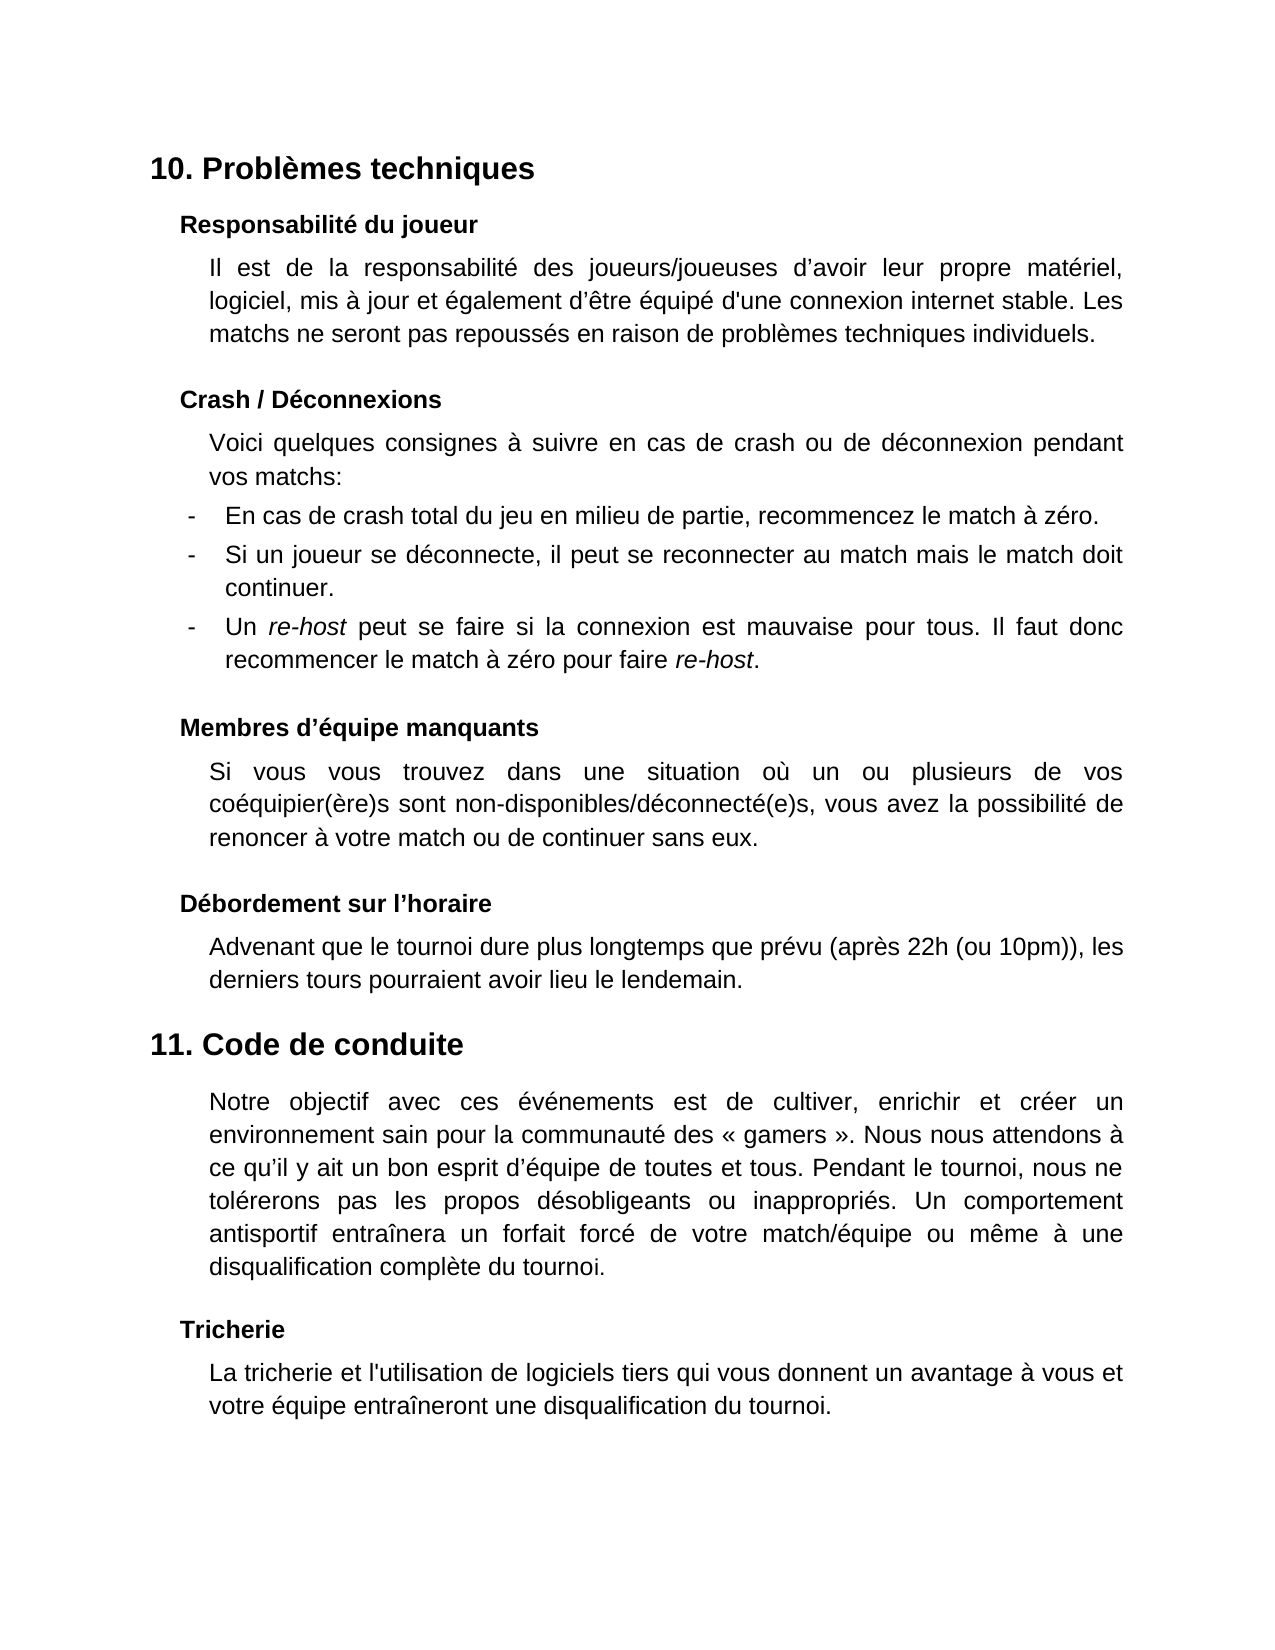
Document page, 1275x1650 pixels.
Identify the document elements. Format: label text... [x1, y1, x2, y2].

subtitle Crash / Déconnexions [150, 385, 1125, 414]
text Notre objectif avec ces événements est de cultiver, enrichir et créer un environnement sain pour la communauté des « gamers ». Nous nous attendons à ce qu’il y ait un bon esprit d’équipe de toutes et tous. Pendant le tournoi, nous ne tolérerons pas les propos désobligeants ou inappropriés. Un comportement antisportif entraînera un forfait forcé de votre match/équipe ou même à une disqualification complète du tournoi. [209, 1087, 1125, 1280]
text Il est de la responsabilité des joueurs/joueuses d’avoir leur propre matériel, logiciel, mis à jour et également d’être équipé d'une connexion internet stable. Les matchs ne seront pas repoussés en raison de problèmes techniques individuels. [209, 253, 1125, 348]
subtitle 11. Code de conduite [150, 1026, 1125, 1062]
text Si vous vous trouvez dans une situation où un ou plusieurs de vos coéquipier(ère)s sont non-disponibles/déconnecté(e)s, vous avez la possibilité de renoncer à votre match ou de continuer sans eux. [209, 756, 1125, 851]
subtitle Tricherie [150, 1315, 1125, 1344]
text Advenant que le tournoi dure plus longtemps que prévu (après 22h (ou 10pm)), les derniers tours pourraient avoir lieu le lendemain. [209, 932, 1125, 993]
subtitle Membres d’équipe manquants [150, 713, 1125, 742]
subtitle Responsabilité du joueur [150, 210, 1125, 239]
text Voici quelques consignes à suivre en cas de crash ou de déconnexion pendant vos matchs: [209, 428, 1125, 490]
subtitle Débordement sur l’horaire [150, 888, 1125, 917]
list Si un joueur se déconnecte, il peut se reconnecter au match mais le match doit continuer. [187, 540, 1125, 602]
list Un re-host peut se faire si la connexion est mauvaise pour tous. Il faut donc recommencer le match à zéro pour faire re-host. [187, 612, 1125, 674]
subtitle 10. Problèmes techniques [150, 150, 1125, 186]
text La tricherie et l'utilisation de logiciels tiers qui vous donnent un avantage à vous et votre équipe entraîneront une disqualification du tournoi. [209, 1358, 1125, 1420]
list En cas de crash total du jeu en milieu de partie, recommencez le match à zéro. [187, 501, 1125, 529]
